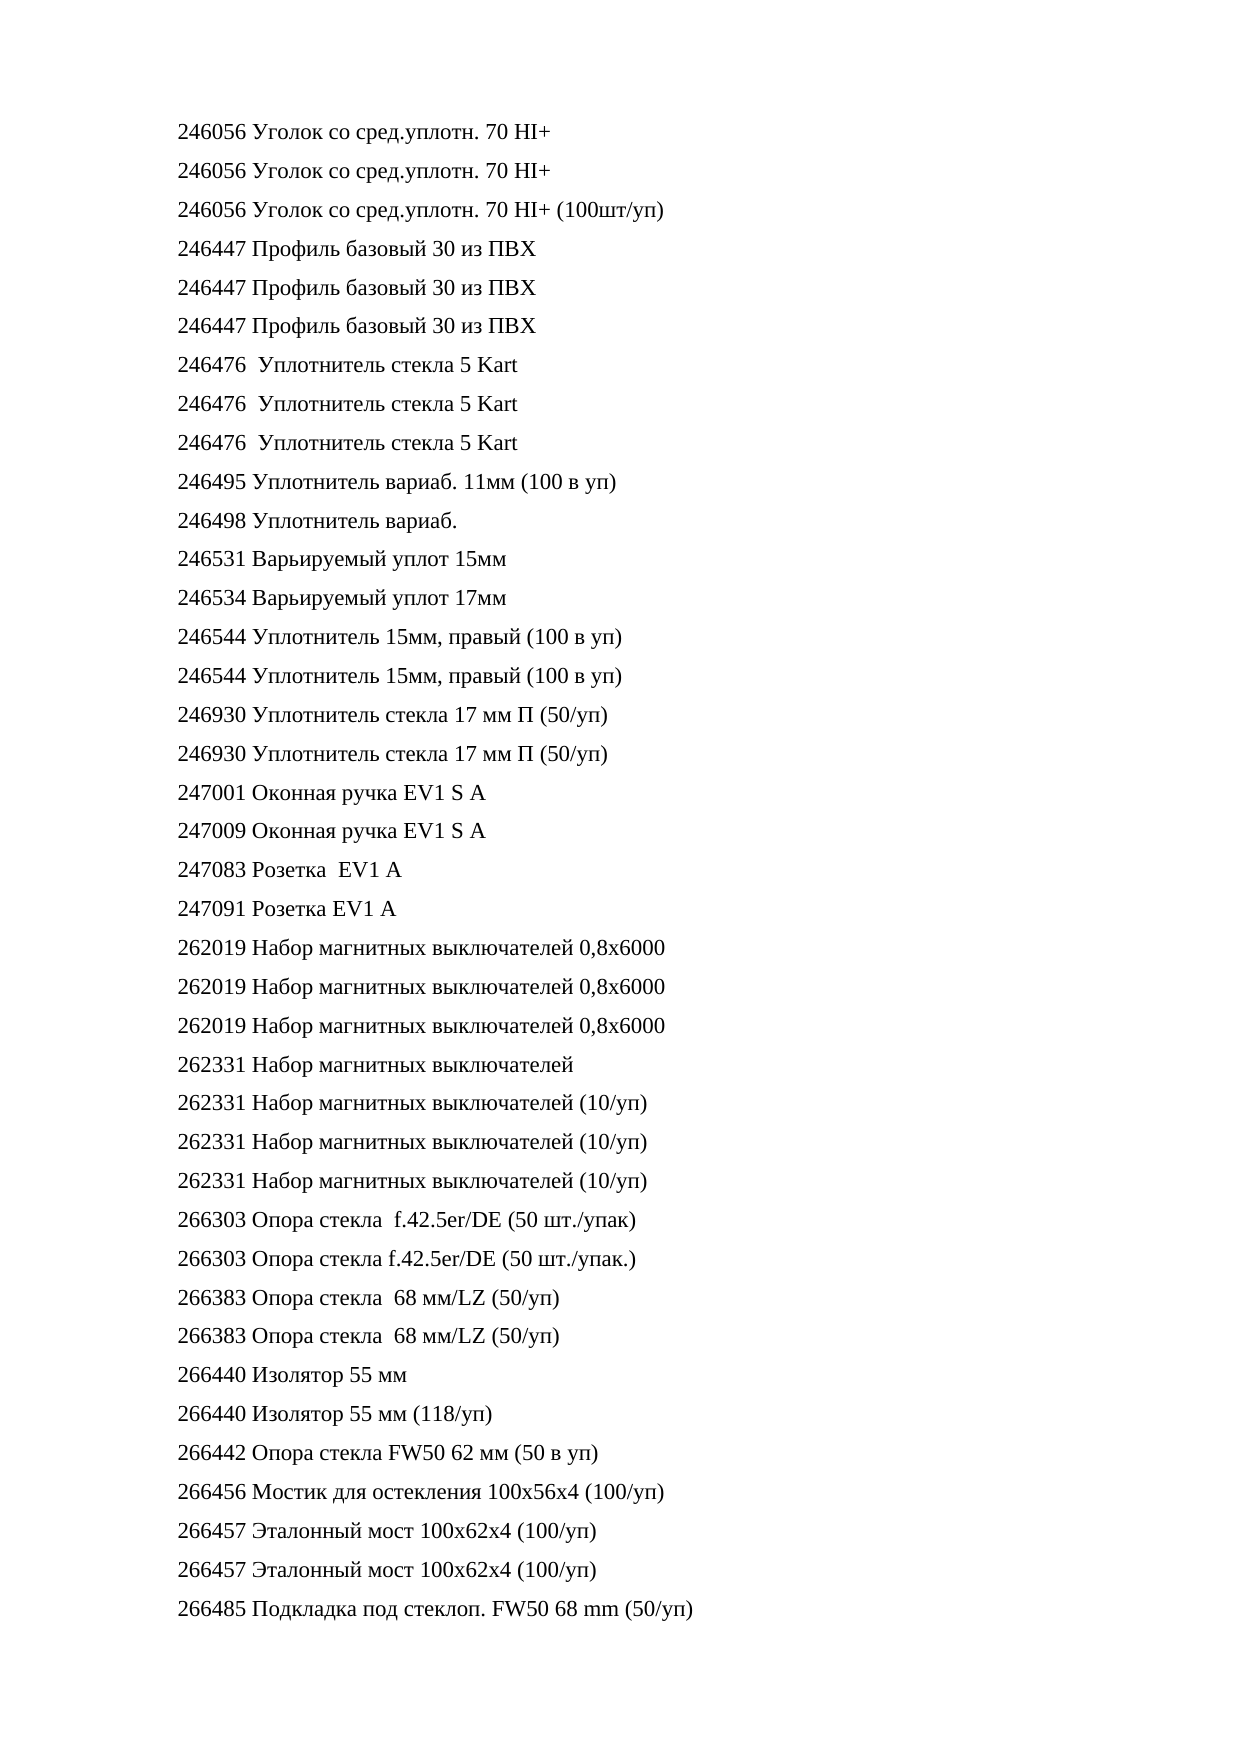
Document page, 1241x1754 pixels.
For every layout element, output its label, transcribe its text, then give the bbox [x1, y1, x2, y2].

text 262019 Набор магнитных выключателей 0,8х6000 [177, 934, 1152, 960]
text 247009 Оконная ручка EV1 S А [177, 817, 1152, 844]
text 266456 Мостик для остекления 100х56х4 (100/уп) [177, 1478, 1152, 1504]
text 246476 Уплотнитель стекла 5 Kart [177, 390, 1152, 416]
text 247001 Оконная ручка EV1 S А [177, 779, 1152, 805]
text 266485 Подкладка под стеклоп. FW50 68 mm (50/уп) [177, 1594, 1152, 1621]
text 246056 Уголок со сред.уплотн. 70 НI+ [177, 157, 1152, 183]
text 262331 Набор магнитных выключателей (10/уп) [177, 1167, 1152, 1193]
text 246498 Уплотнитель вариаб. [177, 507, 1152, 533]
text 246476 Уплотнитель стекла 5 Kart [177, 351, 1152, 378]
text 266440 Изолятор 55 мм [177, 1361, 1152, 1388]
text 246531 Варьируемый уплот 15мм [177, 546, 1152, 572]
text 266303 Опора стекла f.42.5er/DE (50 шт./упак.) [177, 1245, 1152, 1271]
text 247083 Розетка EV1 А [177, 856, 1152, 883]
text 246447 Профиль базовый 30 из ПВХ [177, 312, 1152, 339]
text 262331 Набор магнитных выключателей (10/уп) [177, 1128, 1152, 1155]
text 266457 Эталонный мост 100х62х4 (100/уп) [177, 1556, 1152, 1582]
text 246544 Уплотнитель 15мм, правый (100 в уп) [177, 662, 1152, 688]
text 246056 Уголок со сред.уплотн. 70 НI+ (100шт/уп) [177, 196, 1152, 222]
text 246447 Профиль базовый 30 из ПВХ [177, 235, 1152, 261]
text 246476 Уплотнитель стекла 5 Kart [177, 429, 1152, 455]
text 246495 Уплотнитель вариаб. 11мм (100 в уп) [177, 468, 1152, 494]
text 246544 Уплотнитель 15мм, правый (100 в уп) [177, 623, 1152, 649]
text 262331 Набор магнитных выключателей [177, 1051, 1152, 1077]
text 266383 Опора стекла 68 мм/LZ (50/уп) [177, 1284, 1152, 1310]
text 266442 Опора стекла FW50 62 мм (50 в уп) [177, 1439, 1152, 1466]
text 247091 Розетка EV1 А [177, 895, 1152, 922]
text 262019 Набор магнитных выключателей 0,8х6000 [177, 973, 1152, 999]
text 246930 Уплотнитель стекла 17 мм П (50/уп) [177, 701, 1152, 727]
text 266303 Опора стекла f.42.5er/DE (50 шт./упак) [177, 1206, 1152, 1232]
text 246056 Уголок со сред.уплотн. 70 НI+ [177, 118, 1152, 144]
text 246447 Профиль базовый 30 из ПВХ [177, 273, 1152, 300]
text 266440 Изолятор 55 мм (118/уп) [177, 1400, 1152, 1427]
text 266457 Эталонный мост 100х62х4 (100/уп) [177, 1517, 1152, 1543]
text 246930 Уплотнитель стекла 17 мм П (50/уп) [177, 740, 1152, 766]
text 262331 Набор магнитных выключателей (10/уп) [177, 1089, 1152, 1116]
text 262019 Набор магнитных выключателей 0,8х6000 [177, 1012, 1152, 1038]
text 266383 Опора стекла 68 мм/LZ (50/уп) [177, 1323, 1152, 1349]
text 246534 Варьируемый уплот 17мм [177, 584, 1152, 611]
